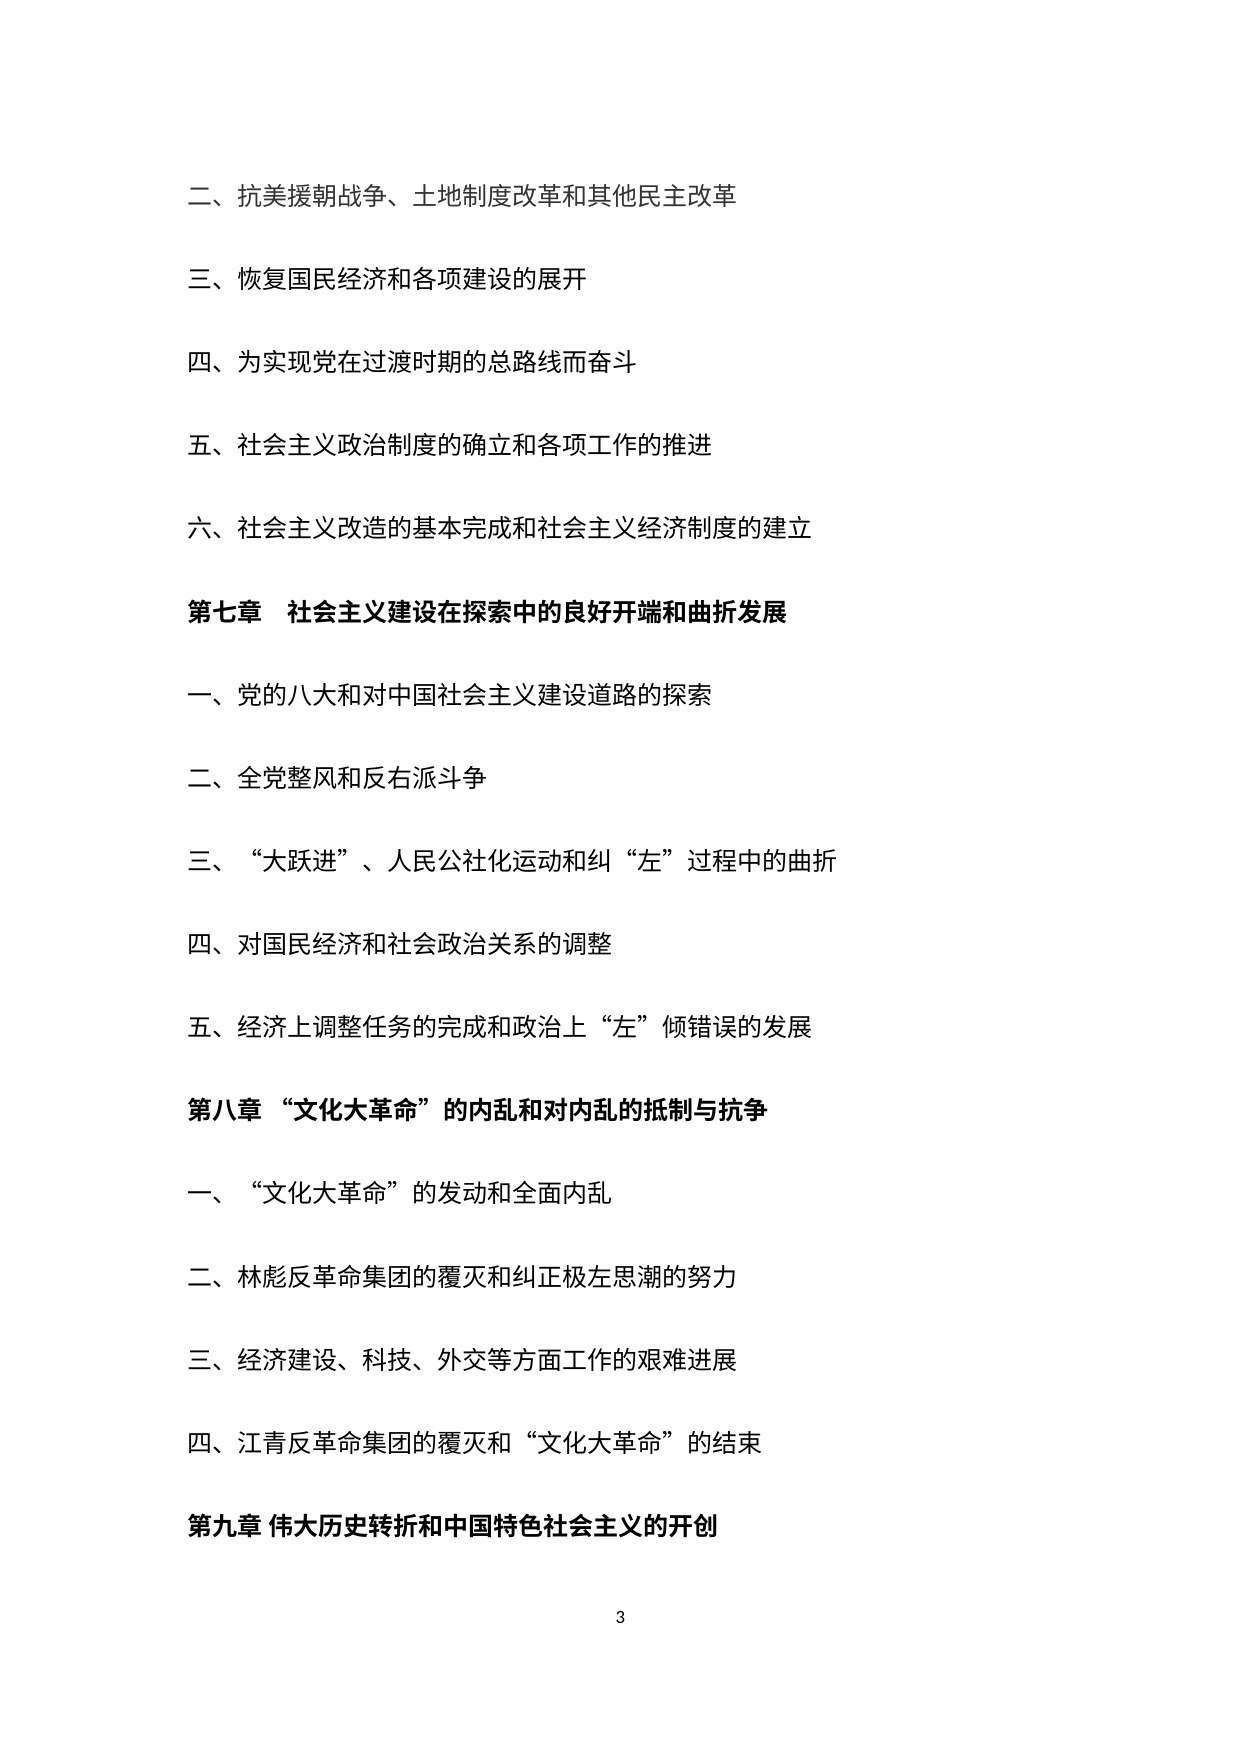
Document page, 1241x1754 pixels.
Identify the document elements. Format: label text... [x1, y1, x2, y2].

text 三、恢复国民经济和各项建设的展开 [187, 245, 1053, 310]
text 一、党的八大和对中国社会主义建设道路的探索 [187, 661, 1053, 726]
text 三、经济建设、科技、外交等方面工作的艰难进展 [187, 1326, 1053, 1391]
text 六、社会主义改造的基本完成和社会主义经济制度的建立 [187, 494, 1053, 559]
text 二、抗美援朝战争、土地制度改革和其他民主改革 [187, 162, 1053, 227]
text 第八章 “文化大革命”的内乱和对内乱的抵制与抗争 [187, 1076, 1053, 1141]
text 二、全党整风和反右派斗争 [187, 744, 1053, 809]
text 五、社会主义政治制度的确立和各项工作的推进 [187, 411, 1053, 476]
text 四、江青反革命集团的覆灭和“文化大革命”的结束 [187, 1409, 1053, 1474]
text 二、林彪反革命集团的覆灭和纠正极左思潮的努力 [187, 1243, 1053, 1308]
text 第七章 社会主义建设在探索中的良好开端和曲折发展 [187, 578, 1053, 643]
text 一、“文化大革命”的发动和全面内乱 [187, 1159, 1053, 1224]
text 五、经济上调整任务的完成和政治上“左”倾错误的发展 [187, 993, 1053, 1058]
text 四、对国民经济和社会政治关系的调整 [187, 910, 1053, 975]
text 四、为实现党在过渡时期的总路线而奋斗 [187, 328, 1053, 393]
text 三、“大跃进”、人民公社化运动和纠“左”过程中的曲折 [187, 827, 1053, 892]
text 第九章 伟大历史转折和中国特色社会主义的开创 [187, 1492, 1053, 1557]
